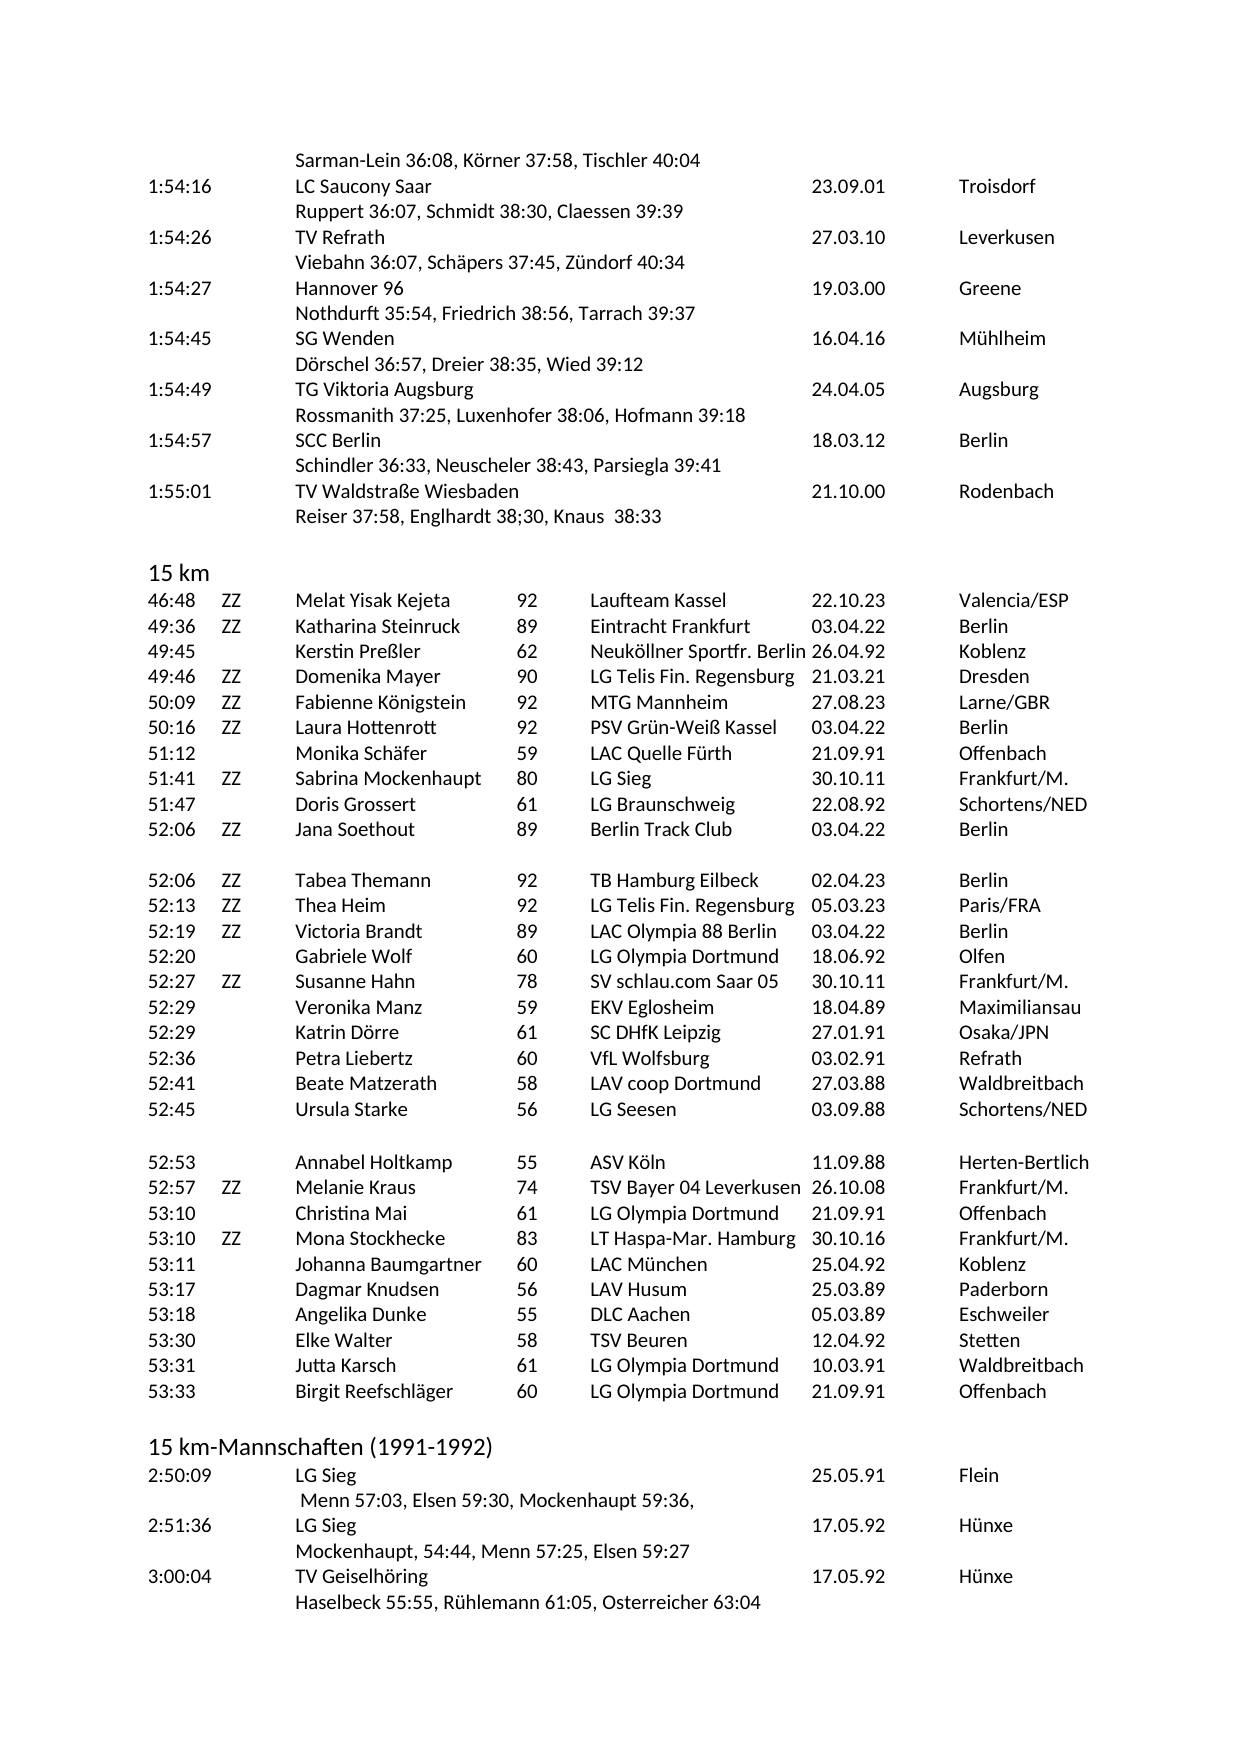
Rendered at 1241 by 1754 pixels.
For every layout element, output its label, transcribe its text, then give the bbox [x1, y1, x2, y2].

text 52:20 Gabriele Wolf 60 LG Olympia Dortmund 18.06.92 Olfen [148, 943, 1093, 969]
text 52:36 Petra Liebertz 60 VfL Wolfsburg 03.02.91 Refrath [148, 1045, 1093, 1070]
text 49:46 ZZ Domenika Mayer 90 LG Telis Fin. Regensburg 21.03.21 Dresden [148, 664, 1093, 689]
text Reiser 37:58, Englhardt 38;30, Knaus 38:33 [148, 503, 1093, 529]
text 50:16 ZZ Laura Hottenrott 92 PSV Grün-Weiß Kassel 03.04.22 Berlin [148, 714, 1093, 740]
text 52:06 ZZ Jana Soethout 89 Berlin Track Club 03.04.22 Berlin [148, 816, 1093, 842]
text 52:57 ZZ Melanie Kraus 74 TSV Bayer 04 Leverkusen 26.10.08 Frankfurt/M. [148, 1174, 1093, 1200]
text 52:06 ZZ Tabea Themann 92 TB Hamburg Eilbeck 02.04.23 Berlin [148, 867, 1093, 892]
text 51:47 Doris Grossert 61 LG Braunschweig 22.08.92 Schortens/NED [148, 791, 1093, 816]
text Schindler 36:33, Neuscheler 38:43, Parsiegla 39:41 [148, 453, 1093, 478]
text Menn 57:03, Elsen 59:30, Mockenhaupt 59:36, [148, 1487, 1093, 1513]
text 50:09 ZZ Fabienne Königstein 92 MTG Mannheim 27.08.23 Larne/GBR [148, 689, 1093, 714]
text 1:54:16 LC Saucony Saar 23.09.01 Troisdorf [148, 173, 1093, 198]
text 49:45 Kerstin Preßler 62 Neuköllner Sportfr. Berlin 26.04.92 Koblenz [148, 638, 1093, 664]
text 52:41 Beate Matzerath 58 LAV coop Dortmund 27.03.88 Waldbreitbach [148, 1070, 1093, 1096]
text 2:51:36 LG Sieg 17.05.92 Hünxe [148, 1513, 1093, 1538]
text 53:11 Johanna Baumgartner 60 LAC München 25.04.92 Koblenz [148, 1251, 1093, 1276]
text 1:54:27 Hannover 96 19.03.00 Greene [148, 275, 1093, 300]
text Viebahn 36:07, Schäpers 37:45, Zündorf 40:34 [148, 249, 1093, 275]
text 52:19 ZZ Victoria Brandt 89 LAC Olympia 88 Berlin 03.04.22 Berlin [148, 918, 1093, 943]
text Mockenhaupt, 54:44, Menn 57:25, Elsen 59:27 [148, 1538, 1093, 1563]
text 3:00:04 TV Geiselhöring 17.05.92 Hünxe [148, 1563, 1093, 1589]
text 53:33 Birgit Reefschläger 60 LG Olympia Dortmund 21.09.91 Offenbach [148, 1378, 1093, 1403]
text 53:18 Angelika Dunke 55 DLC Aachen 05.03.89 Eschweiler [148, 1302, 1093, 1327]
text 52:27 ZZ Susanne Hahn 78 SV schlau.com Saar 05 30.10.11 Frankfurt/M. [148, 969, 1093, 994]
text 1:54:45 SG Wenden 16.04.16 Mühlheim [148, 326, 1093, 351]
text 15 km [148, 557, 1093, 587]
text Nothdurft 35:54, Friedrich 38:56, Tarrach 39:37 [148, 300, 1093, 326]
text 52:29 Katrin Dörre 61 SC DHfK Leipzig 27.01.91 Osaka/JPN [148, 1019, 1093, 1045]
text 52:45 Ursula Starke 56 LG Seesen 03.09.88 Schortens/NED [148, 1096, 1093, 1121]
text 1:55:01 TV Waldstraße Wiesbaden 21.10.00 Rodenbach [148, 478, 1093, 503]
text 53:10 Christina Mai 61 LG Olympia Dortmund 21.09.91 Offenbach [148, 1200, 1093, 1225]
text Sarman-Lein 36:08, Körner 37:58, Tischler 40:04 [148, 148, 1093, 173]
text 53:10 ZZ Mona Stockhecke 83 LT Haspa-Mar. Hamburg 30.10.16 Frankfurt/M. [148, 1225, 1093, 1251]
text 1:54:49 TG Viktoria Augsburg 24.04.05 Augsburg [148, 376, 1093, 402]
text 2:50:09 LG Sieg 25.05.91 Flein [148, 1462, 1093, 1487]
text 52:53 Annabel Holtkamp 55 ASV Köln 11.09.88 Herten-Bertlich [148, 1149, 1093, 1174]
text 46:48 ZZ Melat Yisak Kejeta 92 Laufteam Kassel 22.10.23 Valencia/ESP [148, 587, 1093, 613]
text Dörschel 36:57, Dreier 38:35, Wied 39:12 [148, 351, 1093, 376]
text Rossmanith 37:25, Luxenhofer 38:06, Hofmann 39:18 [148, 402, 1093, 427]
text Haselbeck 55:55, Rühlemann 61:05, Osterreicher 63:04 [148, 1589, 1093, 1614]
text 52:13 ZZ Thea Heim 92 LG Telis Fin. Regensburg 05.03.23 Paris/FRA [148, 892, 1093, 918]
text 15 km-Mannschaften (1991-1992) [148, 1431, 1093, 1462]
text 52:29 Veronika Manz 59 EKV Eglosheim 18.04.89 Maximiliansau [148, 994, 1093, 1019]
text Ruppert 36:07, Schmidt 38:30, Claessen 39:39 [148, 198, 1093, 224]
text 53:30 Elke Walter 58 TSV Beuren 12.04.92 Stetten [148, 1327, 1093, 1352]
text 53:17 Dagmar Knudsen 56 LAV Husum 25.03.89 Paderborn [148, 1276, 1093, 1302]
text 51:12 Monika Schäfer 59 LAC Quelle Fürth 21.09.91 Offenbach [148, 740, 1093, 765]
text 53:31 Jutta Karsch 61 LG Olympia Dortmund 10.03.91 Waldbreitbach [148, 1352, 1093, 1378]
text 1:54:57 SCC Berlin 18.03.12 Berlin [148, 427, 1093, 453]
text 1:54:26 TV Refrath 27.03.10 Leverkusen [148, 224, 1093, 249]
text 51:41 ZZ Sabrina Mockenhaupt 80 LG Sieg 30.10.11 Frankfurt/M. [148, 765, 1093, 791]
text 49:36 ZZ Katharina Steinruck 89 Eintracht Frankfurt 03.04.22 Berlin [148, 613, 1093, 638]
